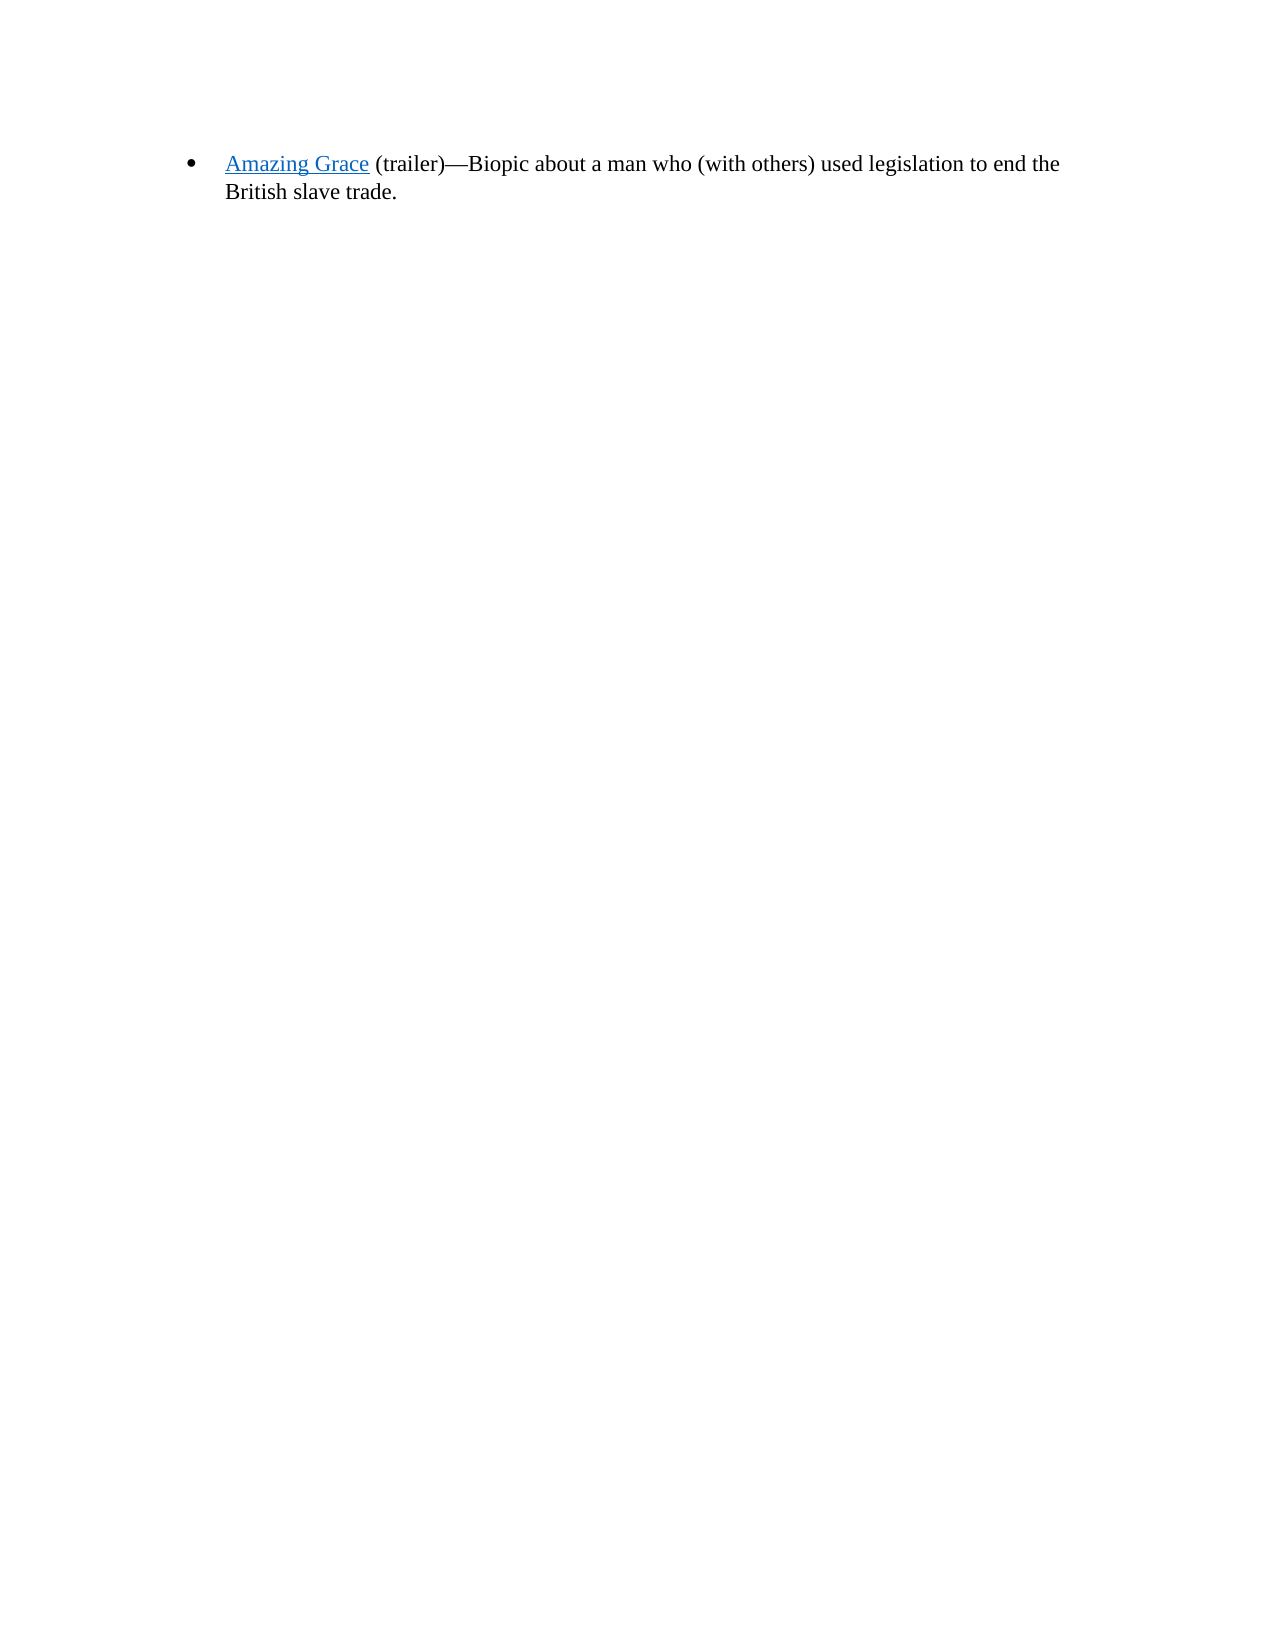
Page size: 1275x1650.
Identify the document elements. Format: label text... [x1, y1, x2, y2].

list Amazing Grace (trailer)—Biopic about a man who (with others) used legislation to end the British slave trade. [187, 150, 1125, 205]
